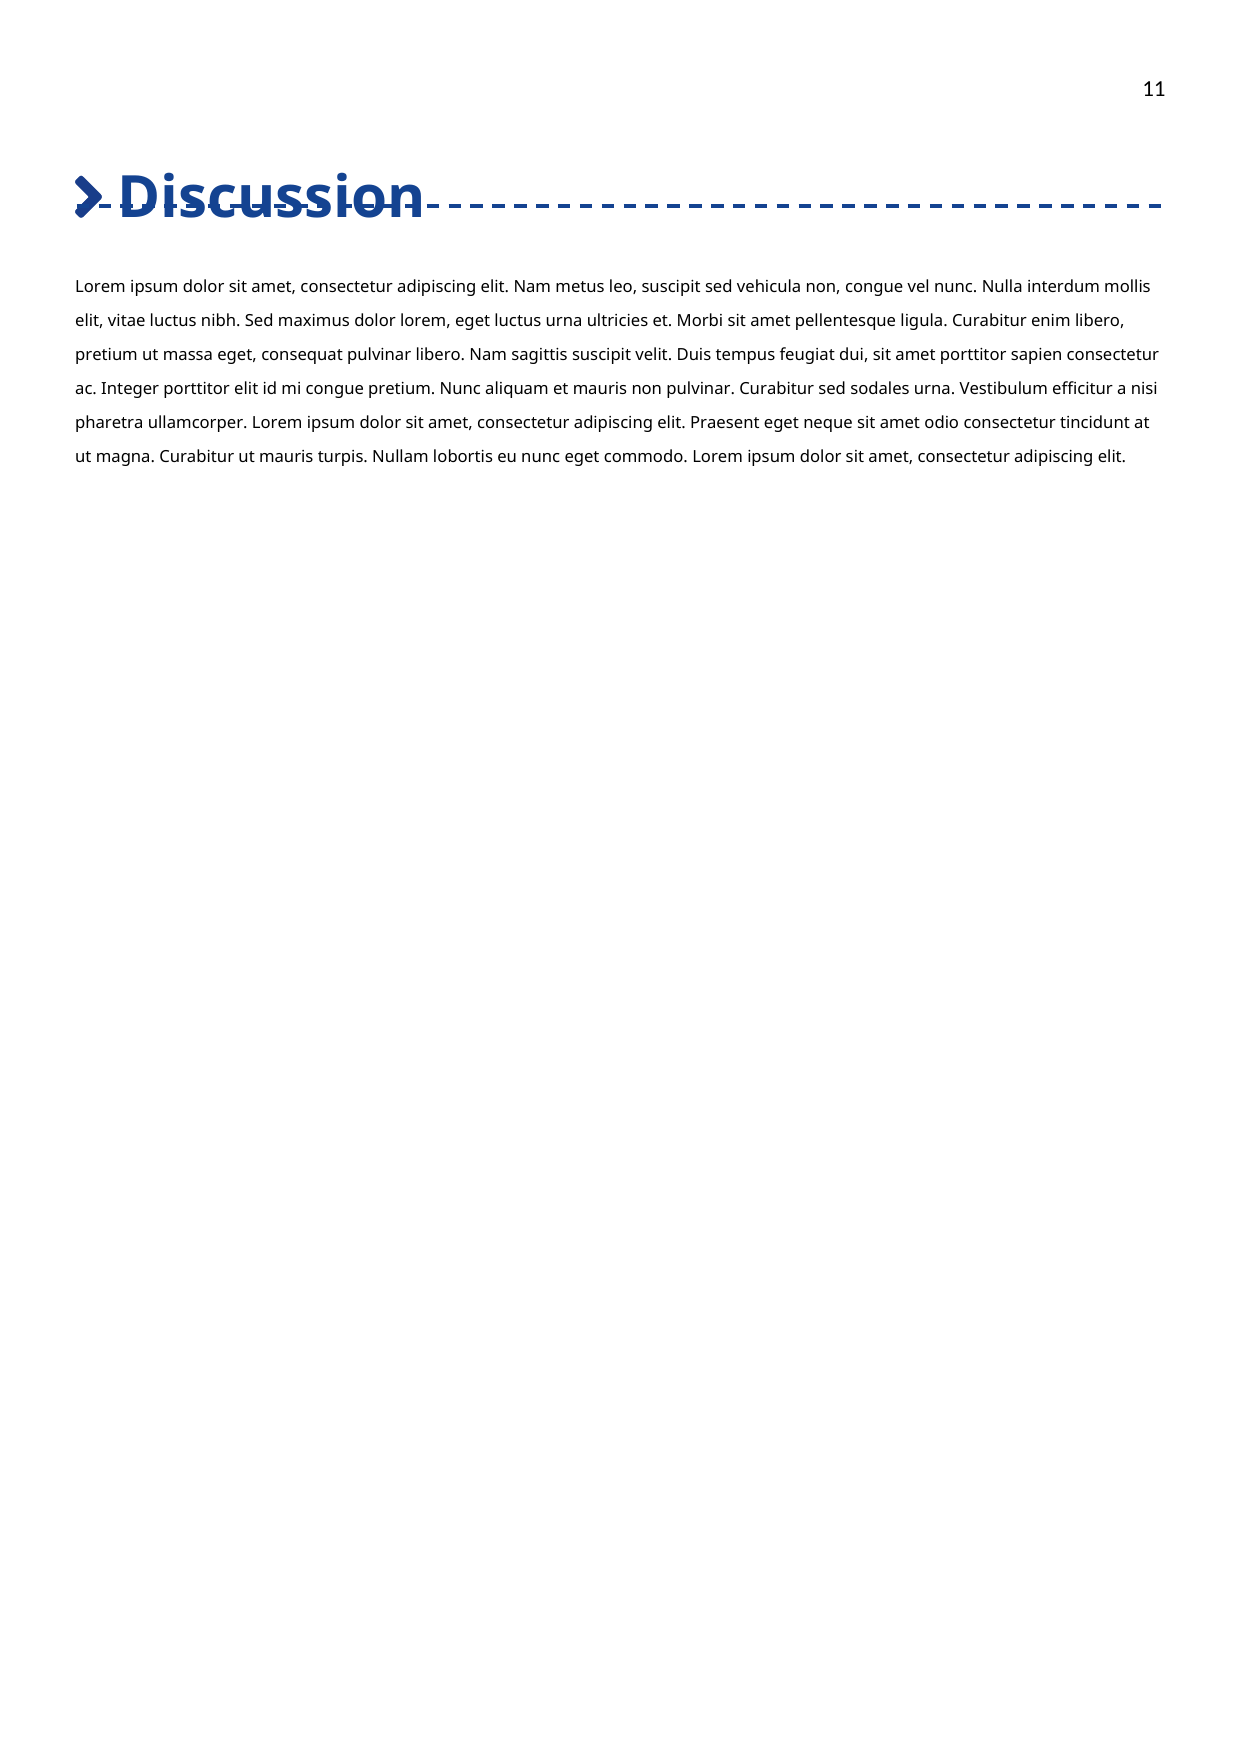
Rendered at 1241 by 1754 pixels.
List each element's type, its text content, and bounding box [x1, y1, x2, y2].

subtitle Discussion [75, 155, 1165, 234]
text Lorem ipsum dolor sit amet, consectetur adipiscing elit. Nam metus leo, suscipit sed vehicula non, congue vel nunc. Nulla interdum mollis elit, vitae luctus nibh. Sed maximus dolor lorem, eget luctus urna ultricies et. Morbi sit amet pellentesque ligula. Curabitur enim libero, pretium ut massa eget, consequat pulvinar libero. Nam sagittis suscipit velit. Duis tempus feugiat dui, sit amet porttitor sapien consectetur ac. Integer porttitor elit id mi congue pretium. Nunc aliquam et mauris non pulvinar. Curabitur sed sodales urna. Vestibulum efficitur a nisi pharetra ullamcorper. Lorem ipsum dolor sit amet, consectetur adipiscing elit. Praesent eget neque sit amet odio consectetur tincidunt at ut magna. Curabitur ut mauris turpis. Nullam lobortis eu nunc eget commodo. Lorem ipsum dolor sit amet, consectetur adipiscing elit. [75, 275, 1165, 468]
picture [75, 175, 102, 218]
